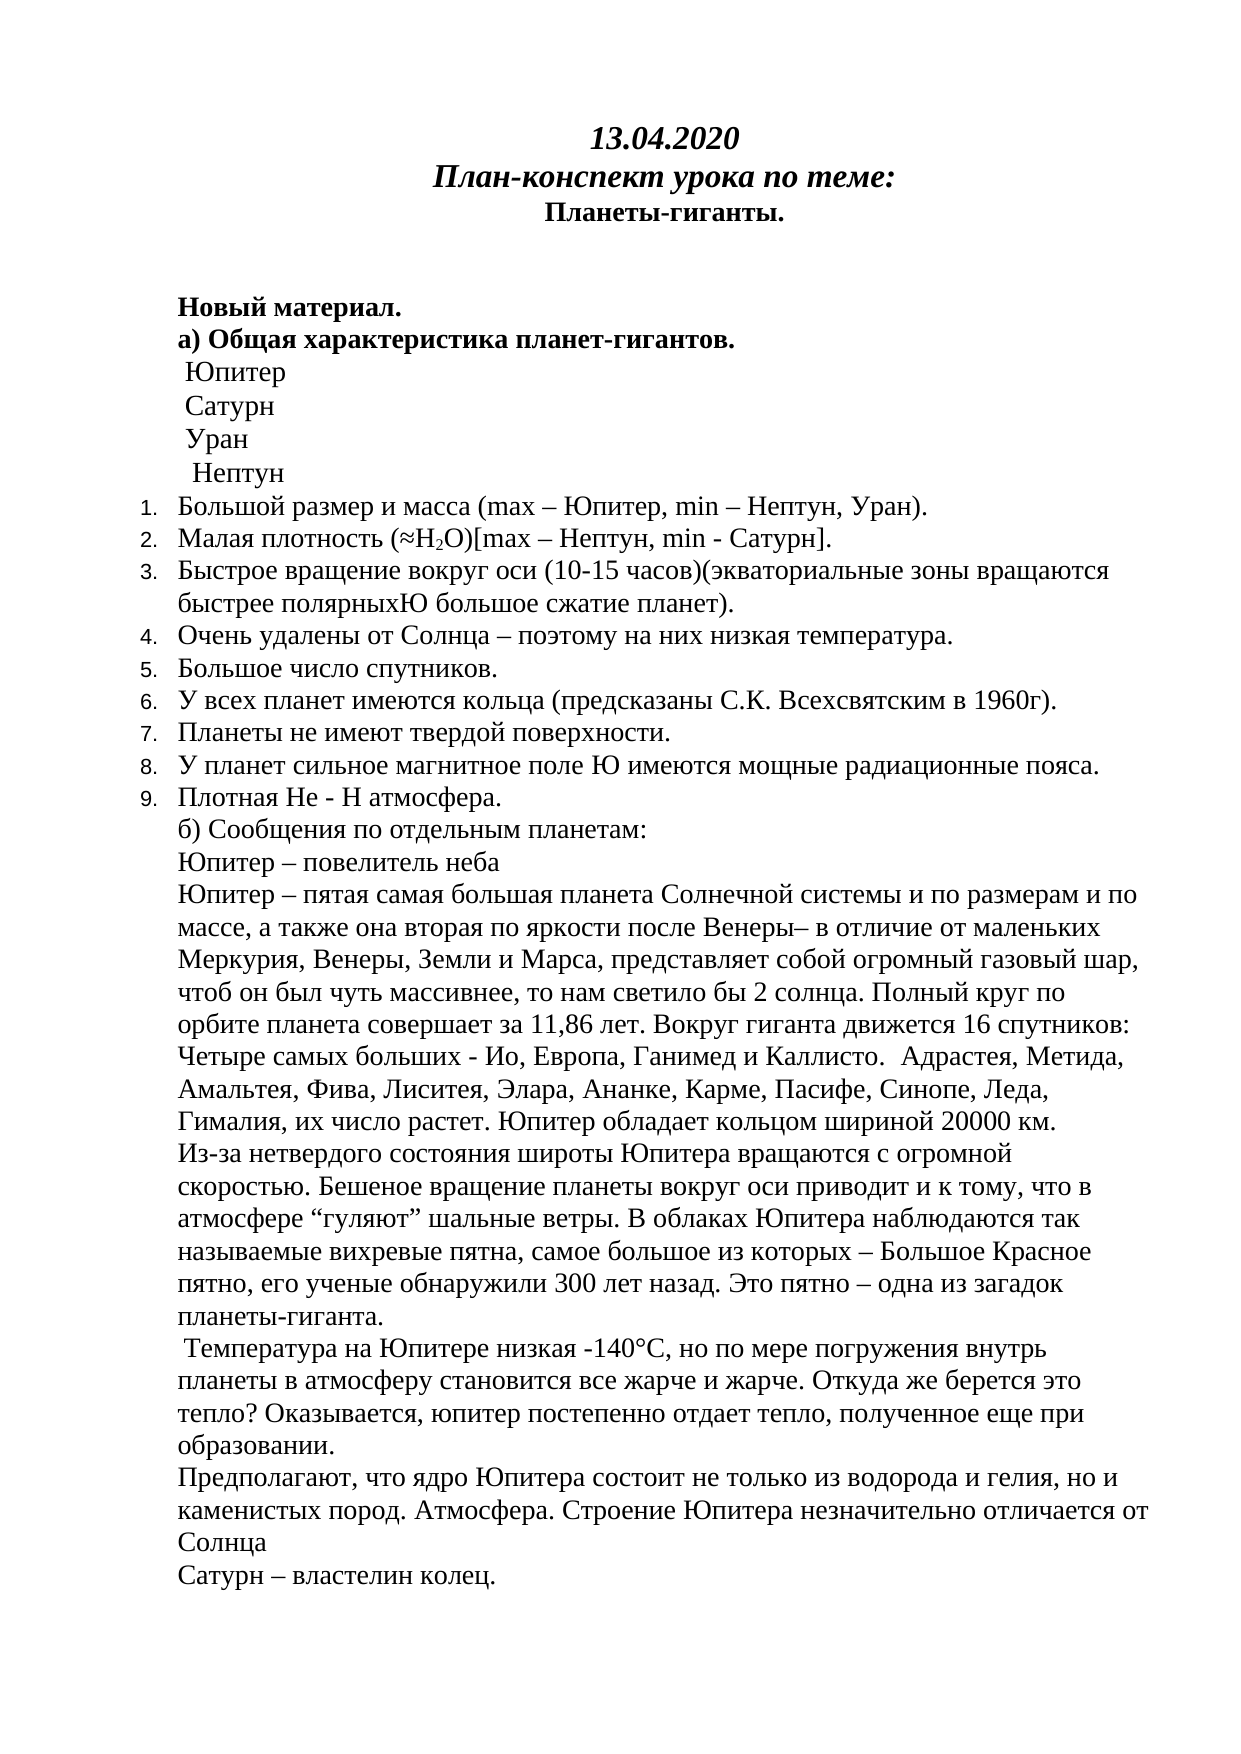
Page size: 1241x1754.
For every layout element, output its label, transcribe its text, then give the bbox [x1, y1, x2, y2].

text Из-за нетвердого состояния широты Юпитера вращаются с огромной скоростью. Бешеное вращение планеты вокруг оси приводит и к тому, что в атмосфере “гуляют” шальные ветры. В облаках Юпитера наблюдаются так называемые вихревые пятна, самое большое из которых – Большое Красное пятно, его ученые обнаружили 300 лет назад. Это пятно – одна из загадок планеты-гиганта. [177, 1137, 1152, 1331]
list Очень удалены от Солнца – поэтому на них низкая температура. [140, 618, 1152, 651]
text Планеты-гиганты. [177, 195, 1152, 227]
text а) Общая характеристика планет-гигантов. [177, 322, 1152, 354]
text Сатурн – властелин колец. [177, 1558, 1152, 1590]
list Большое число спутников. [140, 651, 1152, 683]
text Юпитер [177, 354, 1152, 388]
text Новый материал. [177, 290, 1152, 322]
text Нептун [177, 455, 1152, 489]
text Юпитер – повелитель неба [177, 845, 1152, 877]
list Планеты не имеют твердой поверхности. [140, 715, 1152, 748]
list Быстрое вращение вокруг оси (10-15 часов)(экваториальные зоны вращаются быстрее полярныхЮ большое сжатие планет). [140, 553, 1152, 618]
list Плотная Не - Н атмосфера. [140, 780, 1152, 813]
list Большой размер и масса (max – Юпитер, min – Нептун, Уран). [140, 489, 1152, 521]
text Сатурн [177, 388, 1152, 422]
list У планет сильное магнитное поле Ю имеются мощные радиационные пояса. [140, 748, 1152, 780]
list У всех планет имеются кольца (предсказаны С.К. Всехсвятским в 1960г). [140, 683, 1152, 715]
text Юпитер – пятая самая большая планета Солнечной системы и по размерам и по массе, а также она вторая по яркости после Венеры– в отличие от маленьких Меркурия, Венеры, Земли и Марса, представляет собой огромный газовый шар, чтоб он был чуть массивнее, то нам светило бы 2 солнца. Полный круг по орбите планета совершает за 11,86 лет. Вокруг гиганта движется 16 спутников: Четыре самых больших - Ио, Европа, Ганимед и Каллисто. Адрастея, Метида, Амальтея, Фива, Лиситея, Элара, Ананке, Карме, Пасифе, Cинопе, Леда, Гималия, их число растет. Юпитер обладает кольцом шириной 20000 км. [177, 877, 1152, 1137]
text 13.04.2020 [177, 118, 1152, 156]
text Уран [177, 422, 1152, 455]
list Малая плотность (≈Н2О)[max – Нептун, min - Сатурн]. [140, 521, 1152, 553]
text Температура на Юпитере низкая -140°С, но по мере погружения внутрь планеты в атмосферу становится все жарче и жарче. Откуда же берется это тепло? Оказывается, юпитер постепенно отдает тепло, полученное еще при образовании. [177, 1331, 1152, 1461]
text План-конспект урока по теме: [177, 156, 1152, 195]
text Предполагают, что ядро Юпитера состоит не только из водорода и гелия, но и каменистых пород. Атмосфера. Строение Юпитера незначительно отличается от Солнца [177, 1461, 1152, 1558]
text б) Сообщения по отдельным планетам: [177, 813, 1152, 845]
